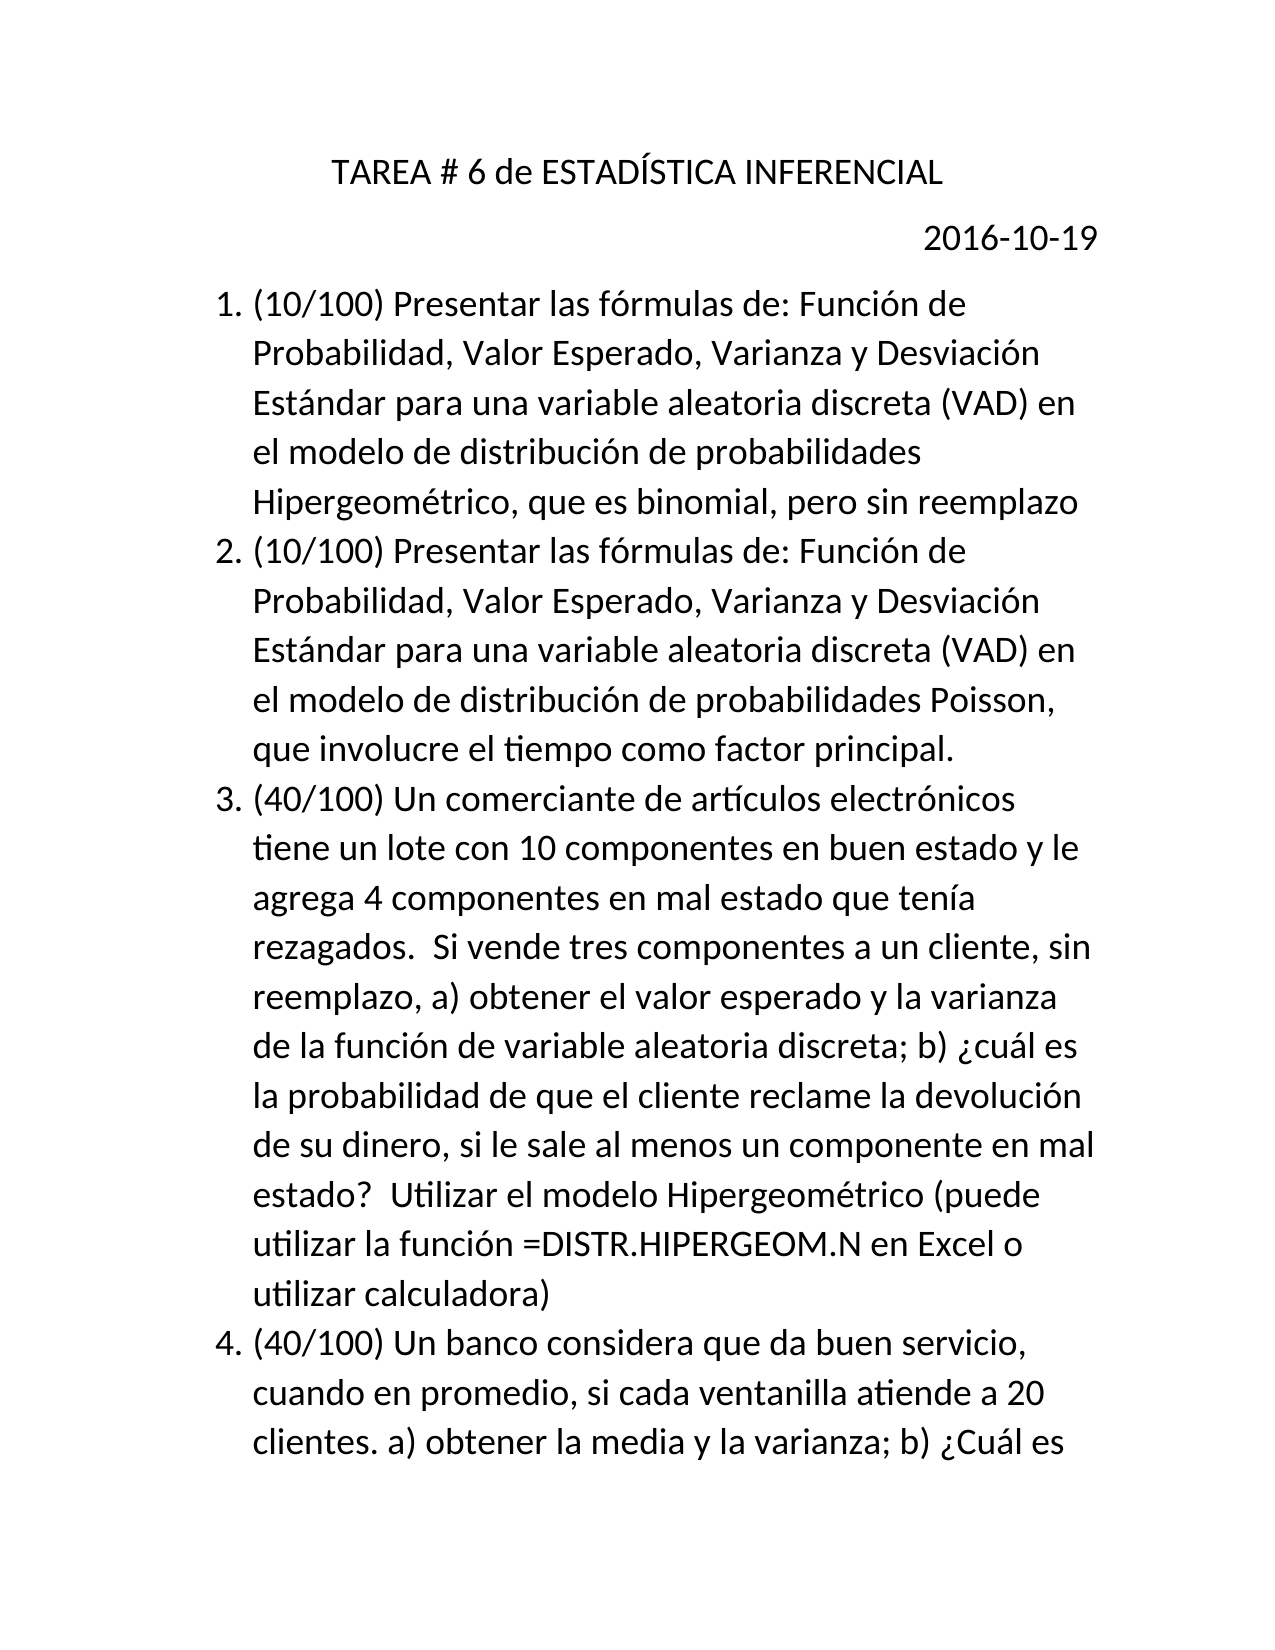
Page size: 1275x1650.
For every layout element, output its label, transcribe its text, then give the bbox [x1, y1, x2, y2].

list (10/100) Presentar las fórmulas de: Función de Probabilidad, Valor Esperado, Varianza y Desviación Estándar para una variable aleatoria discreta (VAD) en el modelo de distribución de probabilidades Hipergeométrico, que es binomial, pero sin reemplazo [215, 280, 1098, 524]
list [215, 1319, 1098, 1464]
list (10/100) Presentar las fórmulas de: Función de Probabilidad, Valor Esperado, Varianza y Desviación Estándar para una variable aleatoria discreta (VAD) en el modelo de distribución de probabilidades Poisson, que involucre el tiempo como factor principal. [215, 527, 1098, 771]
text TAREA # 6 de ESTADÍSTICA INFERENCIAL [177, 148, 1098, 193]
list (40/100) Un comerciante de artículos electrónicos tiene un lote con 10 componentes en buen estado y le agrega 4 componentes en mal estado que tenía rezagados. Si vende tres componentes a un cliente, sin reemplazo, a) obtener el valor esperado y la varianza de la función de variable aleatoria discreta; b) ¿cuál es la probabilidad de que el cliente reclame la devolución de su dinero, si le sale al menos un componente en mal estado? Utilizar el modelo Hipergeométrico (puede utilizar la función =DISTR.HIPERGEOM.N en Excel o utilizar calculadora) [215, 775, 1098, 1315]
text 2016-10-19 [177, 214, 1098, 259]
